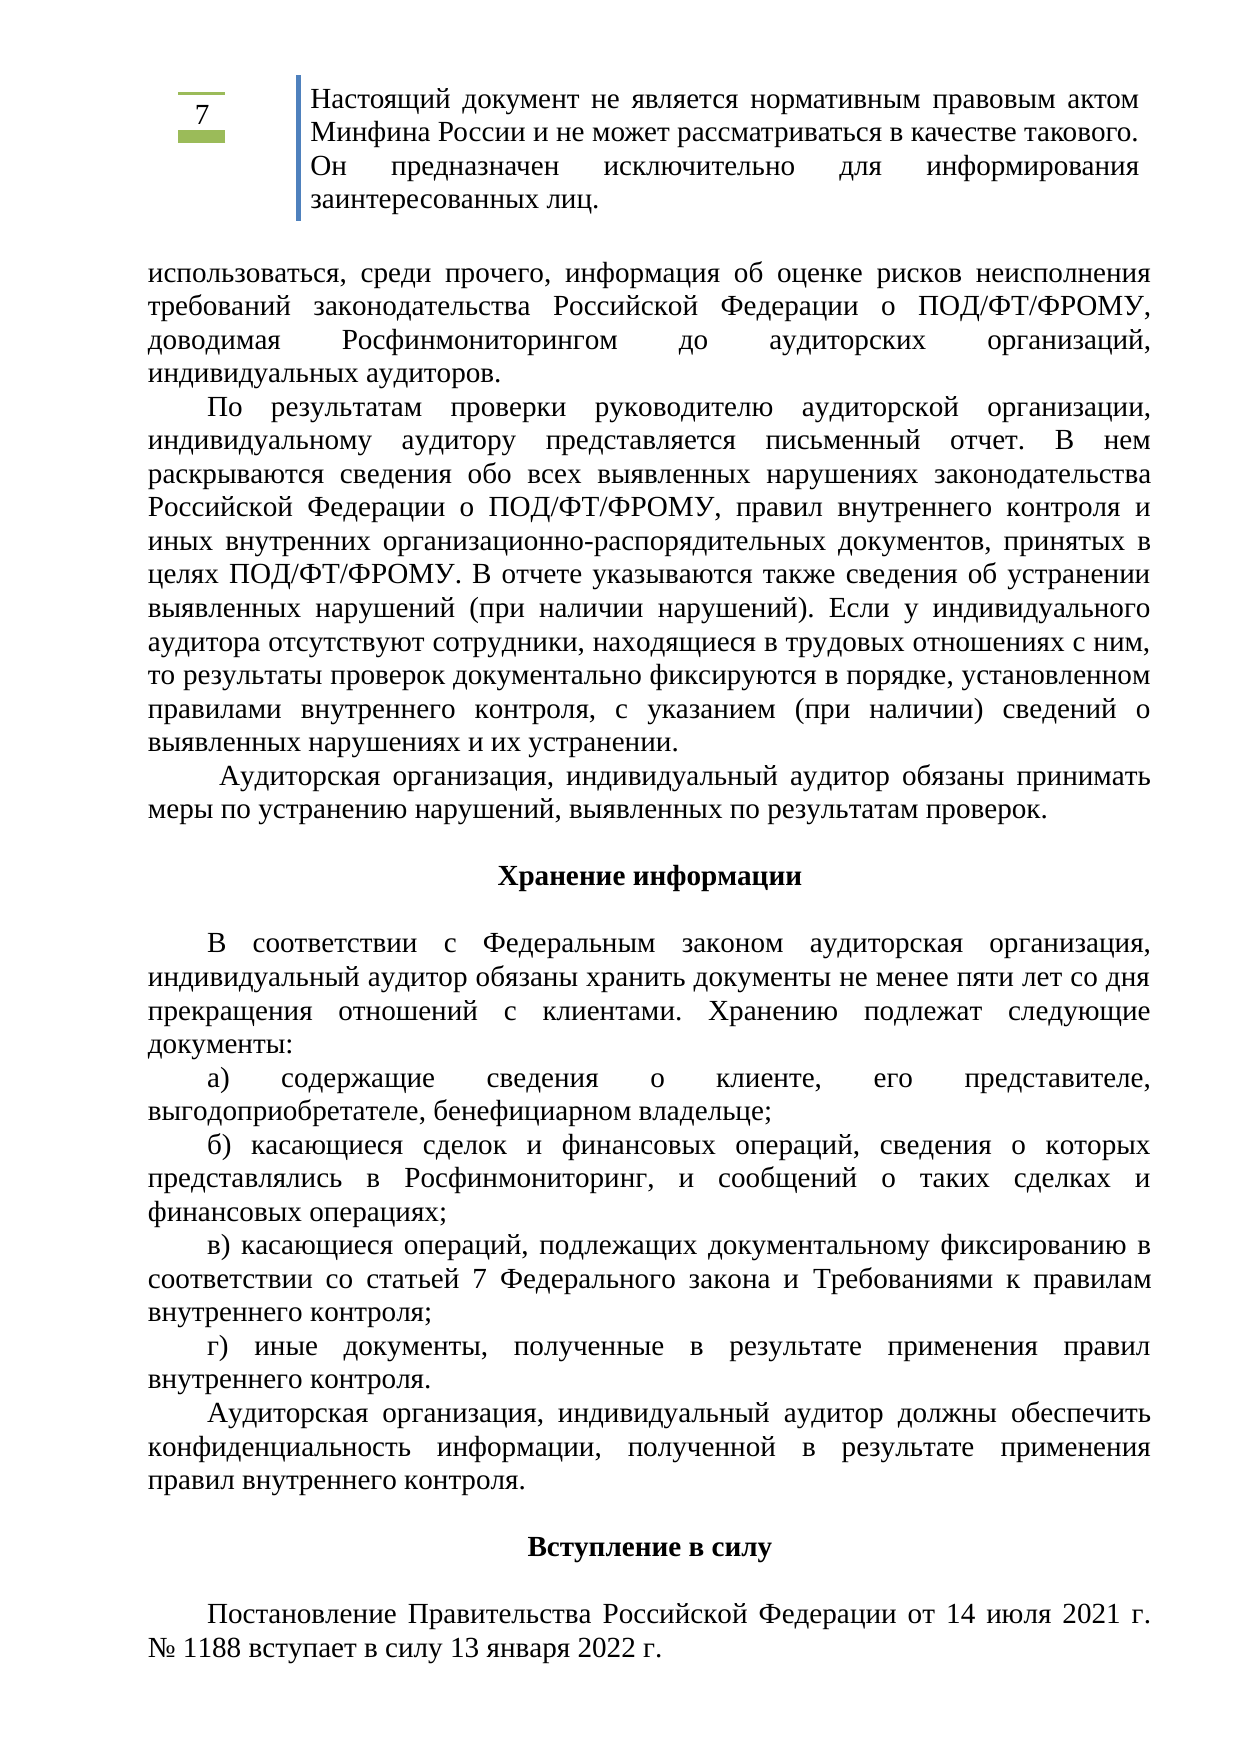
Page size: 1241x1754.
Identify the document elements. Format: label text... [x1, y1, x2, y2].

text г) иные документы, полученные в результате применения правил внутреннего контроля. [148, 1328, 1152, 1395]
text в) касающиеся операций, подлежащих документальному фиксированию в соответствии со статьей 7 Федерального закона и Требованиями к правилам внутреннего контроля; [148, 1227, 1152, 1328]
text Вступление в силу [148, 1529, 1152, 1563]
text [148, 255, 1152, 389]
text По результатам проверки руководителю аудиторской организации, индивидуальному аудитору представляется письменный отчет. В нем раскрываются сведения обо всех выявленных нарушениях законодательства Российской Федерации о ПОД/ФТ/ФРОМУ, правил внутреннего контроля и иных внутренних организационно-распорядительных документов, принятых в целях ПОД/ФТ/ФРОМУ. В отчете указываются также сведения об устранении выявленных нарушений (при наличии нарушений). Если у индивидуального аудитора отсутствуют сотрудники, находящиеся в трудовых отношениях с ним, то результаты проверок документально фиксируются в порядке, установленном правилами внутреннего контроля, с указанием (при наличии) сведений о выявленных нарушениях и их устранении. [148, 389, 1152, 758]
text а) содержащие сведения о клиенте, его представителе, выгодоприобретателе, бенефициарном владельце; [148, 1060, 1152, 1127]
text Постановление Правительства Российской Федерации от 14 июля 2021 г. № 1188 вступает в силу 13 января 2022 г. [148, 1596, 1152, 1663]
text В соответствии с Федеральным законом аудиторская организация, индивидуальный аудитор обязаны хранить документы не менее пяти лет со дня прекращения отношений с клиентами. Хранению подлежат следующие документы: [148, 926, 1152, 1060]
text Аудиторская организация, индивидуальный аудитор должны обеспечить конфиденциальность информации, полученной в результате применения правил внутреннего контроля. [148, 1395, 1152, 1496]
text Аудиторская организация, индивидуальный аудитор обязаны принимать меры по устранению нарушений, выявленных по результатам проверок. [148, 758, 1152, 825]
text Хранение информации [148, 858, 1152, 892]
text б) касающиеся сделок и финансовых операций, сведения о которых представлялись в Росфинмониторинг, и сообщений о таких сделках и финансовых операциях; [148, 1127, 1152, 1227]
